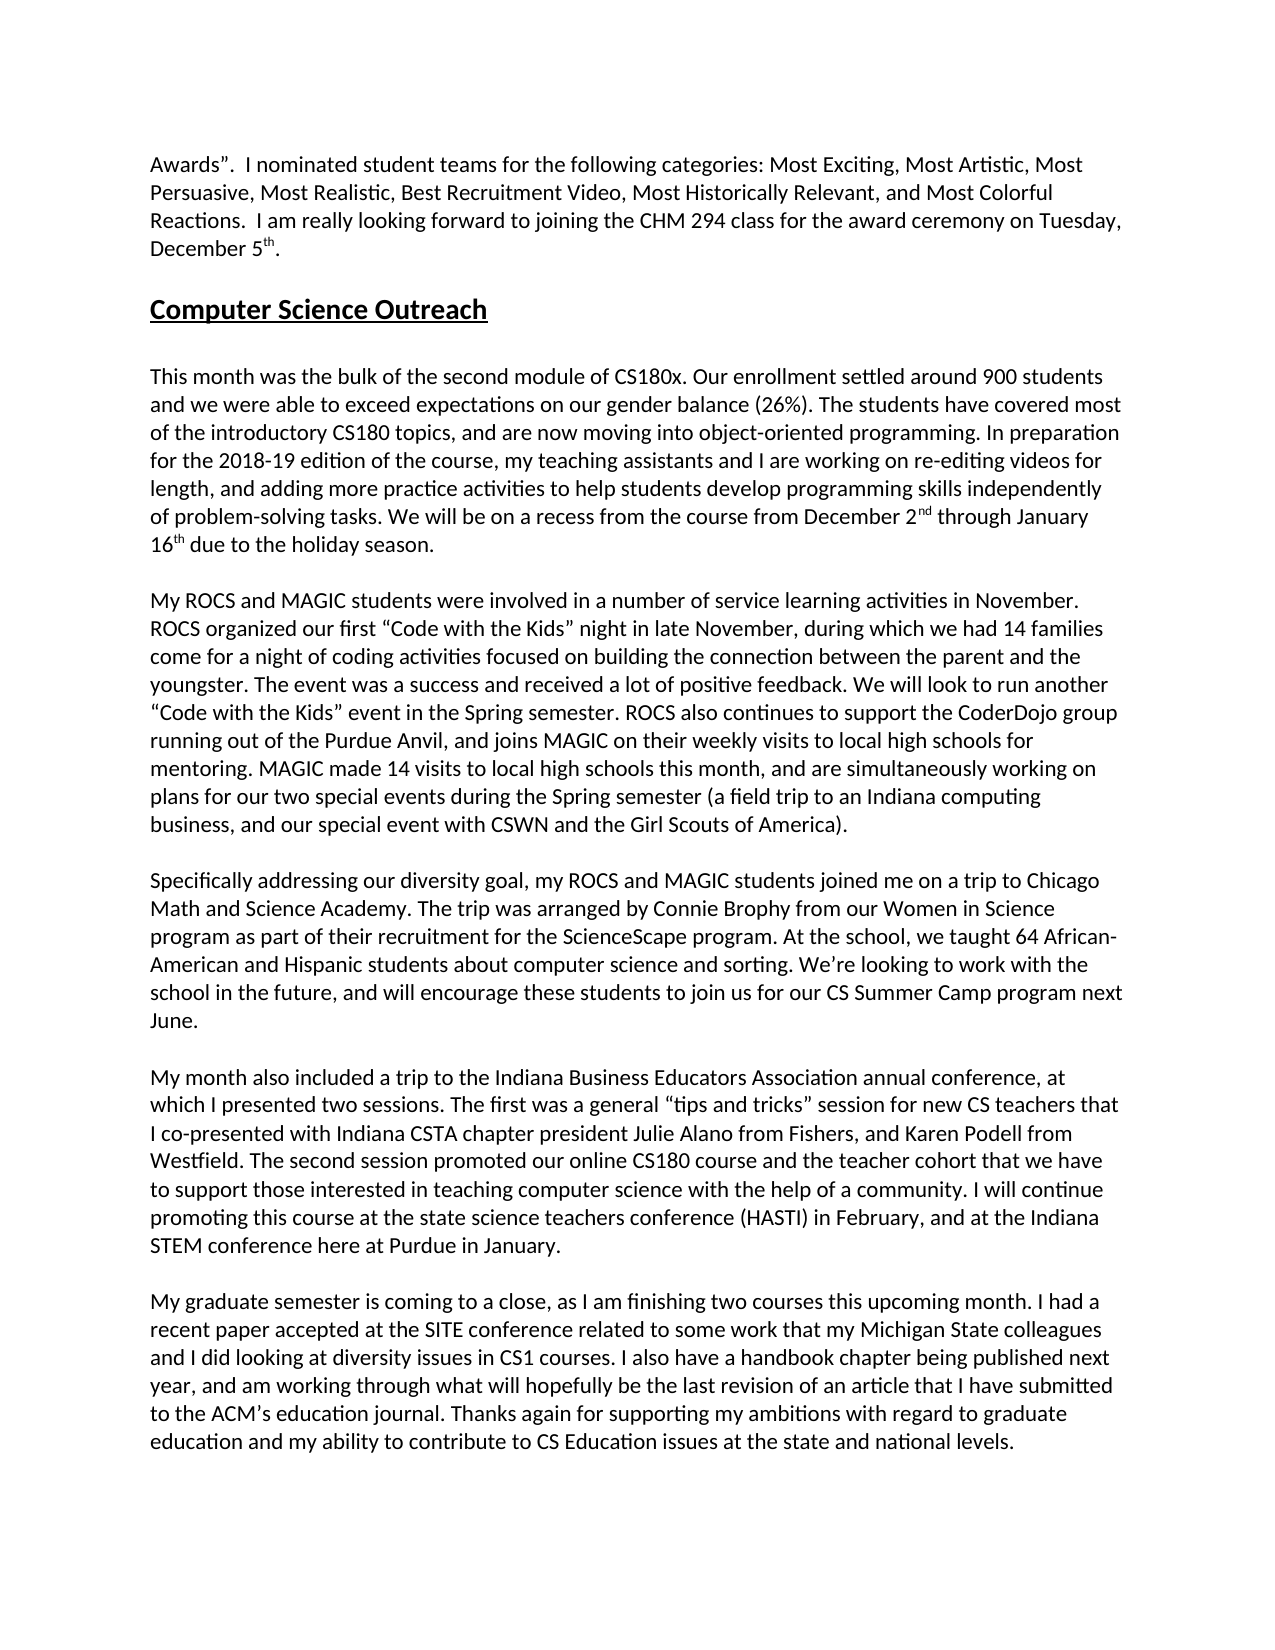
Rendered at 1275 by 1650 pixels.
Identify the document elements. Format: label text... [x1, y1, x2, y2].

text Specifically addressing our diversity goal, my ROCS and MAGIC students joined me on a trip to Chicago Math and Science Academy. The trip was arranged by Connie Brophy from our Women in Science program as part of their recruitment for the ScienceScape program. At the school, we taught 64 African-American and Hispanic students about computer science and sorting. We’re looking to work with the school in the future, and will encourage these students to join us for our CS Summer Camp program next June. [150, 866, 1125, 1034]
text My graduate semester is coming to a close, as I am finishing two courses this upcoming month. I had a recent paper accepted at the SITE conference related to some work that my Michigan State colleagues and I did looking at diversity issues in CS1 courses. I also have a handbook chapter being published next year, and am working through what will hopefully be the last revision of an article that I have submitted to the ACM’s education journal. Thanks again for supporting my ambitions with regard to graduate education and my ability to contribute to CS Education issues at the state and national levels. [150, 1287, 1125, 1455]
text My ROCS and MAGIC students were involved in a number of service learning activities in November. ROCS organized our first “Code with the Kids” night in late November, during which we had 14 families come for a night of coding activities focused on building the connection between the parent and the youngster. The event was a success and received a lot of positive feedback. We will look to run another “Code with the Kids” event in the Spring semester. ROCS also continues to support the CoderDojo group running out of the Purdue Anvil, and joins MAGIC on their weekly visits to local high schools for mentoring. MAGIC made 14 visits to local high schools this month, and are simultaneously working on plans for our two special events during the Spring semester (a field trip to an Indiana computing business, and our special event with CSWN and the Girl Scouts of America). [150, 586, 1125, 838]
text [150, 150, 1125, 262]
text This month was the bulk of the second module of CS180x. Our enrollment settled around 900 students and we were able to exceed expectations on our gender balance (26%). The students have covered most of the introductory CS180 topics, and are now moving into object-oriented programming. In preparation for the 2018-19 edition of the course, my teaching assistants and I are working on re-editing videos for length, and adding more practice activities to help students develop programming skills independently of problem-solving tasks. We will be on a recess from the course from December 2nd through January 16th due to the holiday season. [150, 362, 1125, 558]
text My month also included a trip to the Indiana Business Educators Association annual conference, at which I presented two sessions. The first was a general “tips and tricks” session for new CS teachers that I co-presented with Indiana CSTA chapter president Julie Alano from Fishers, and Karen Podell from Westfield. The second session promoted our online CS180 course and the teacher cohort that we have to support those interested in teaching computer science with the help of a community. I will continue promoting this course at the state science teachers conference (HASTI) in February, and at the Indiana STEM conference here at Purdue in January. [150, 1063, 1125, 1259]
text Computer Science Outreach [150, 291, 1125, 326]
